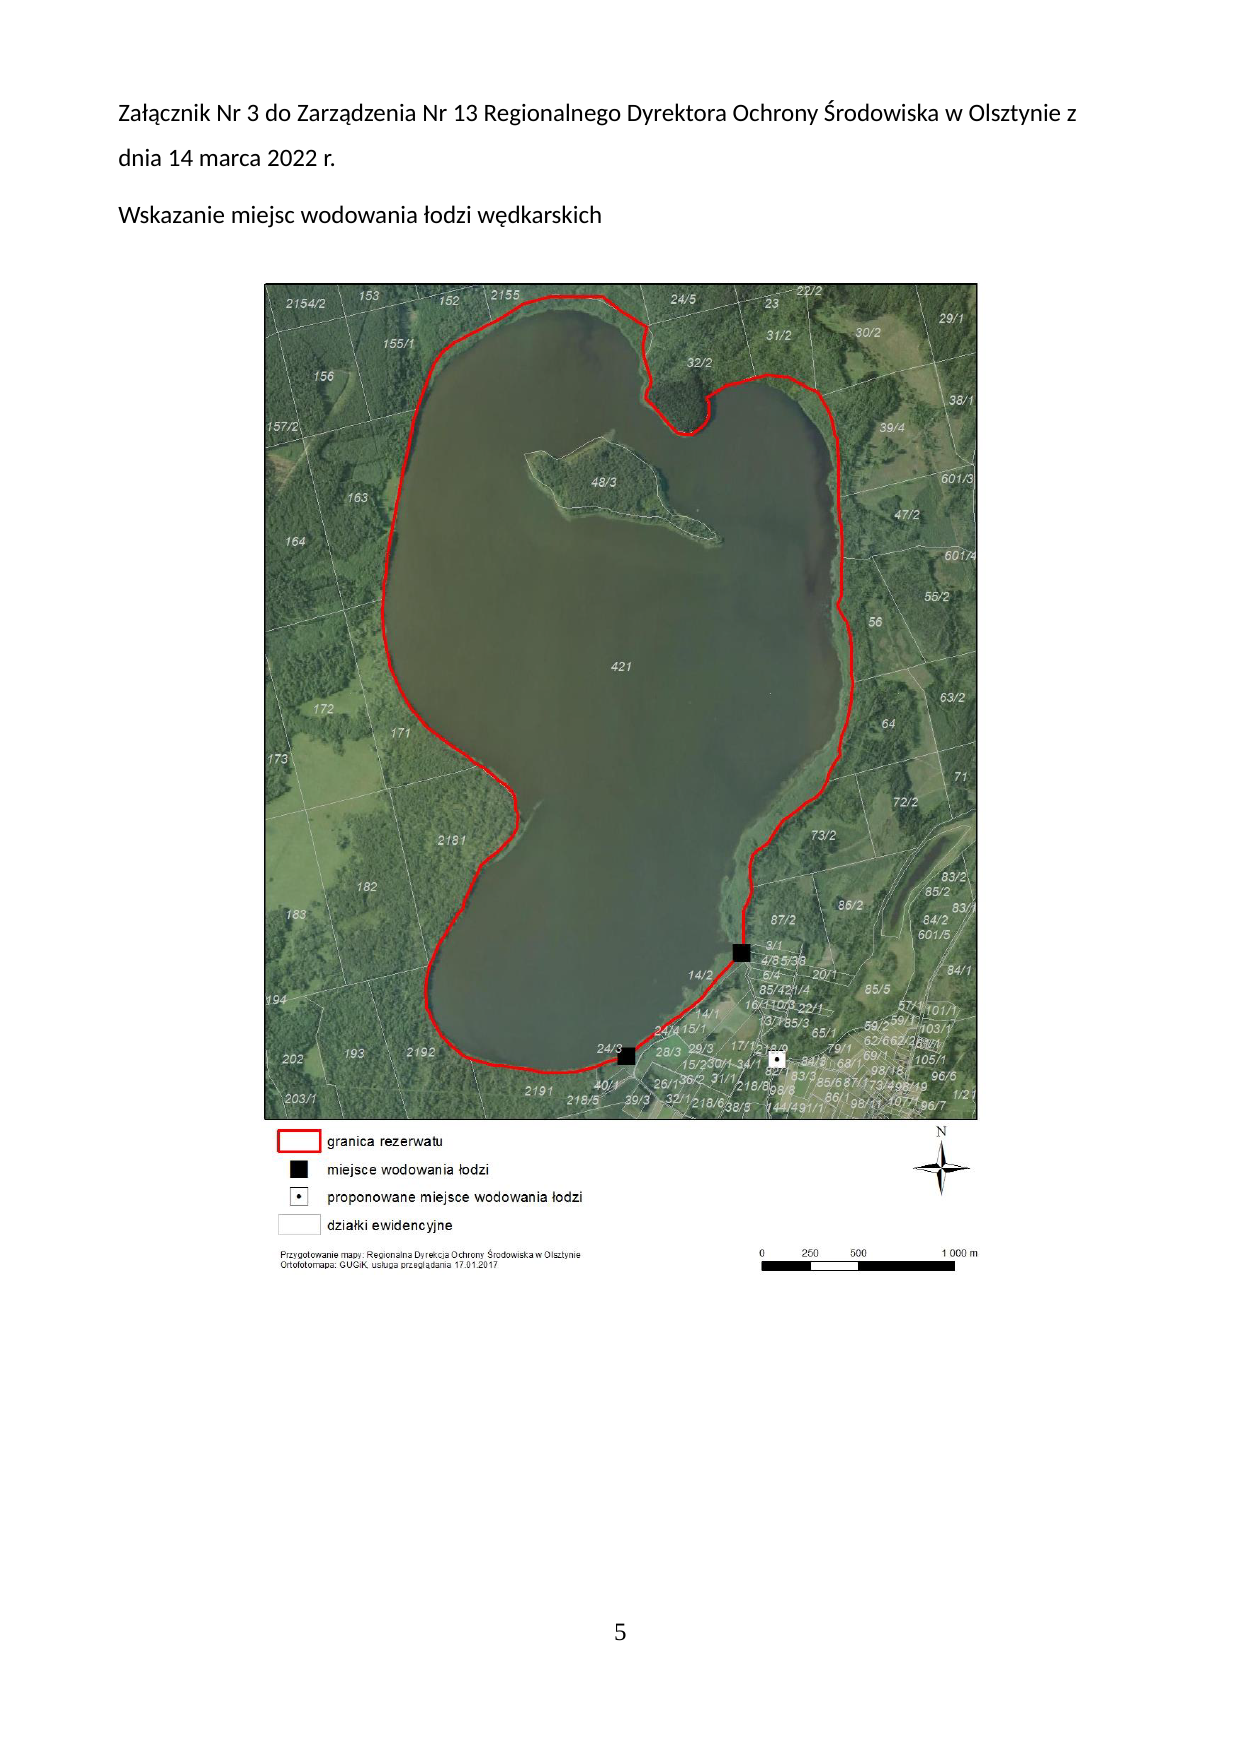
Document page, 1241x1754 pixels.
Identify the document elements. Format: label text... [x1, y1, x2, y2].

subtitle Wskazanie miejsc wodowania łodzi wędkarskich [118, 199, 1122, 229]
subtitle Załącznik Nr 3 do Zarządzenia Nr 13 Regionalnego Dyrektora Ochrony Środowiska w Olsztynie z dnia 14 marca 2022 r. [118, 97, 1122, 173]
